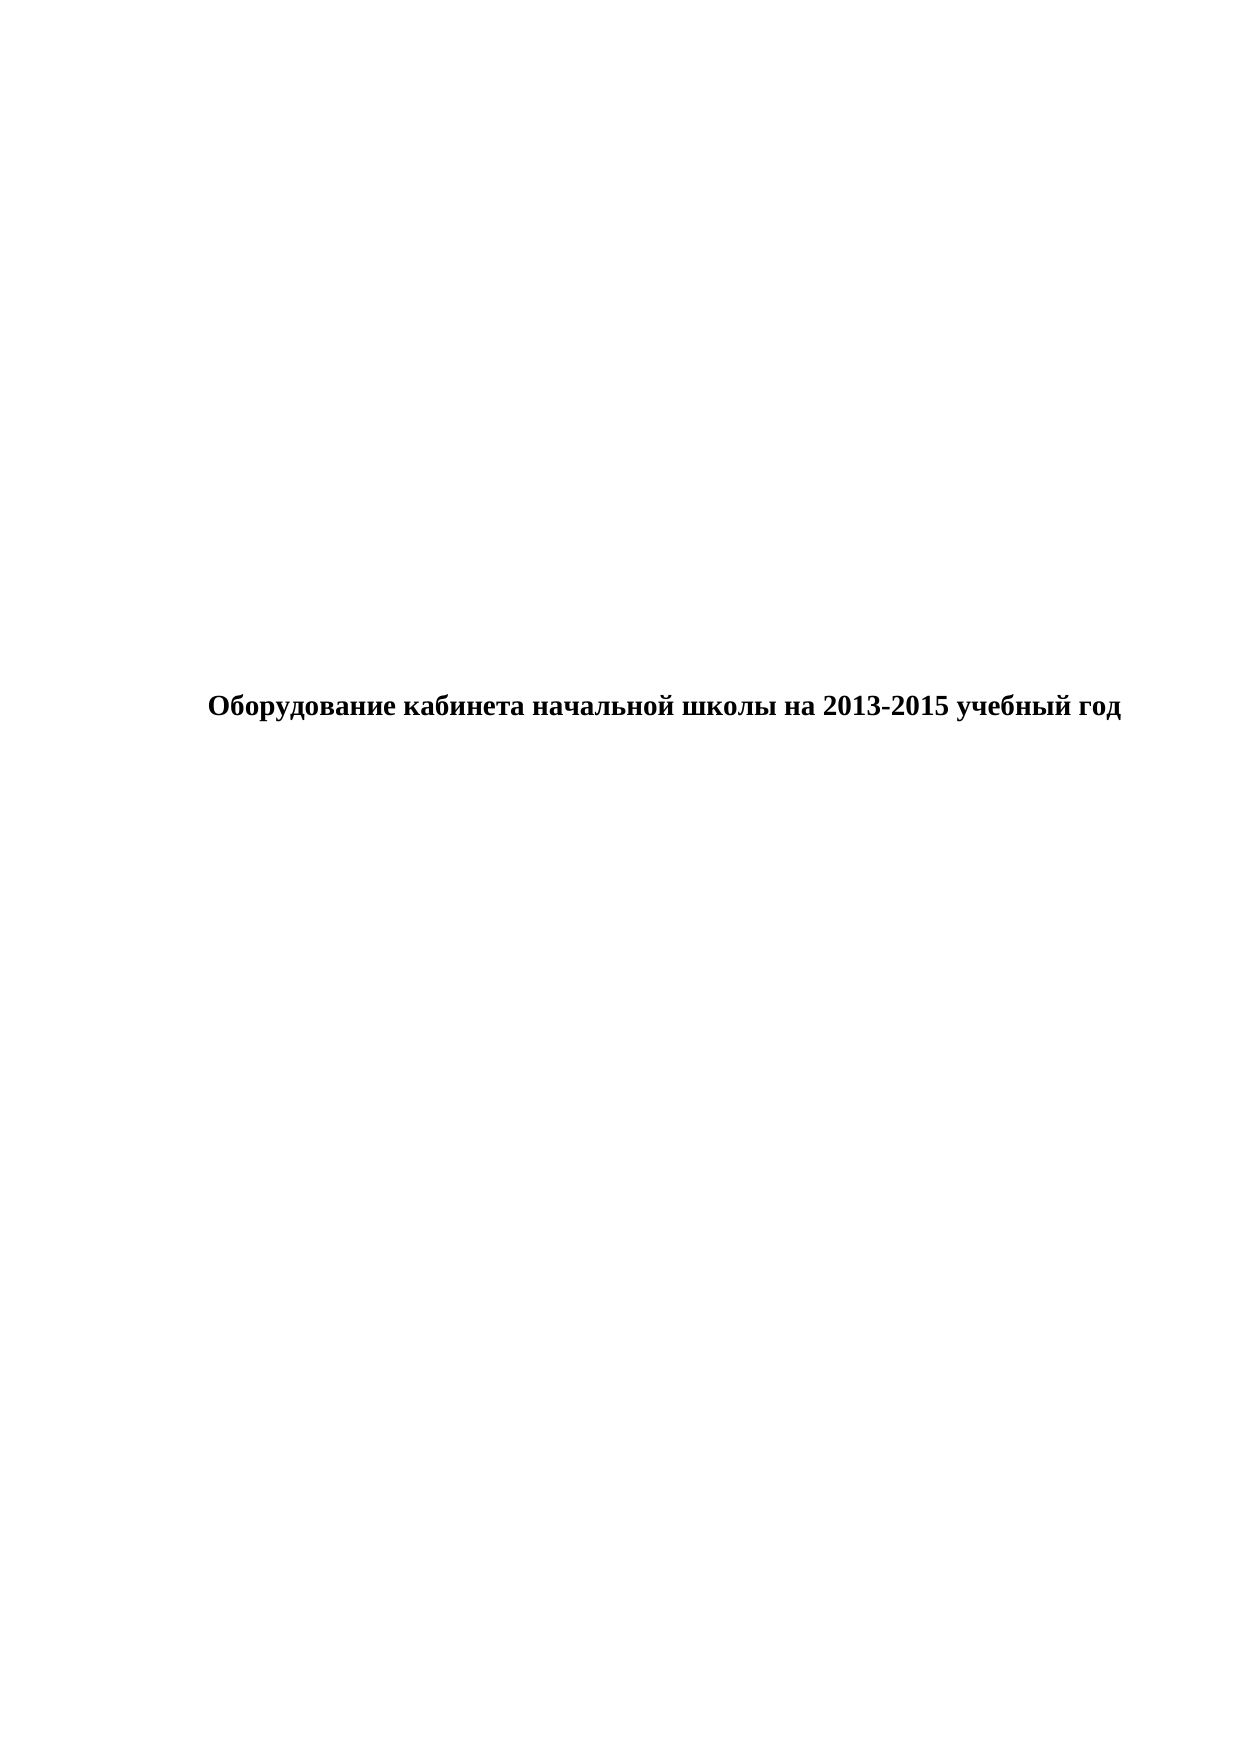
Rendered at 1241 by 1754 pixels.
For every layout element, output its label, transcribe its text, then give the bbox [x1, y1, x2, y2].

text Оборудование кабинета начальной школы на 2013-2015 учебный год [177, 688, 1152, 722]
